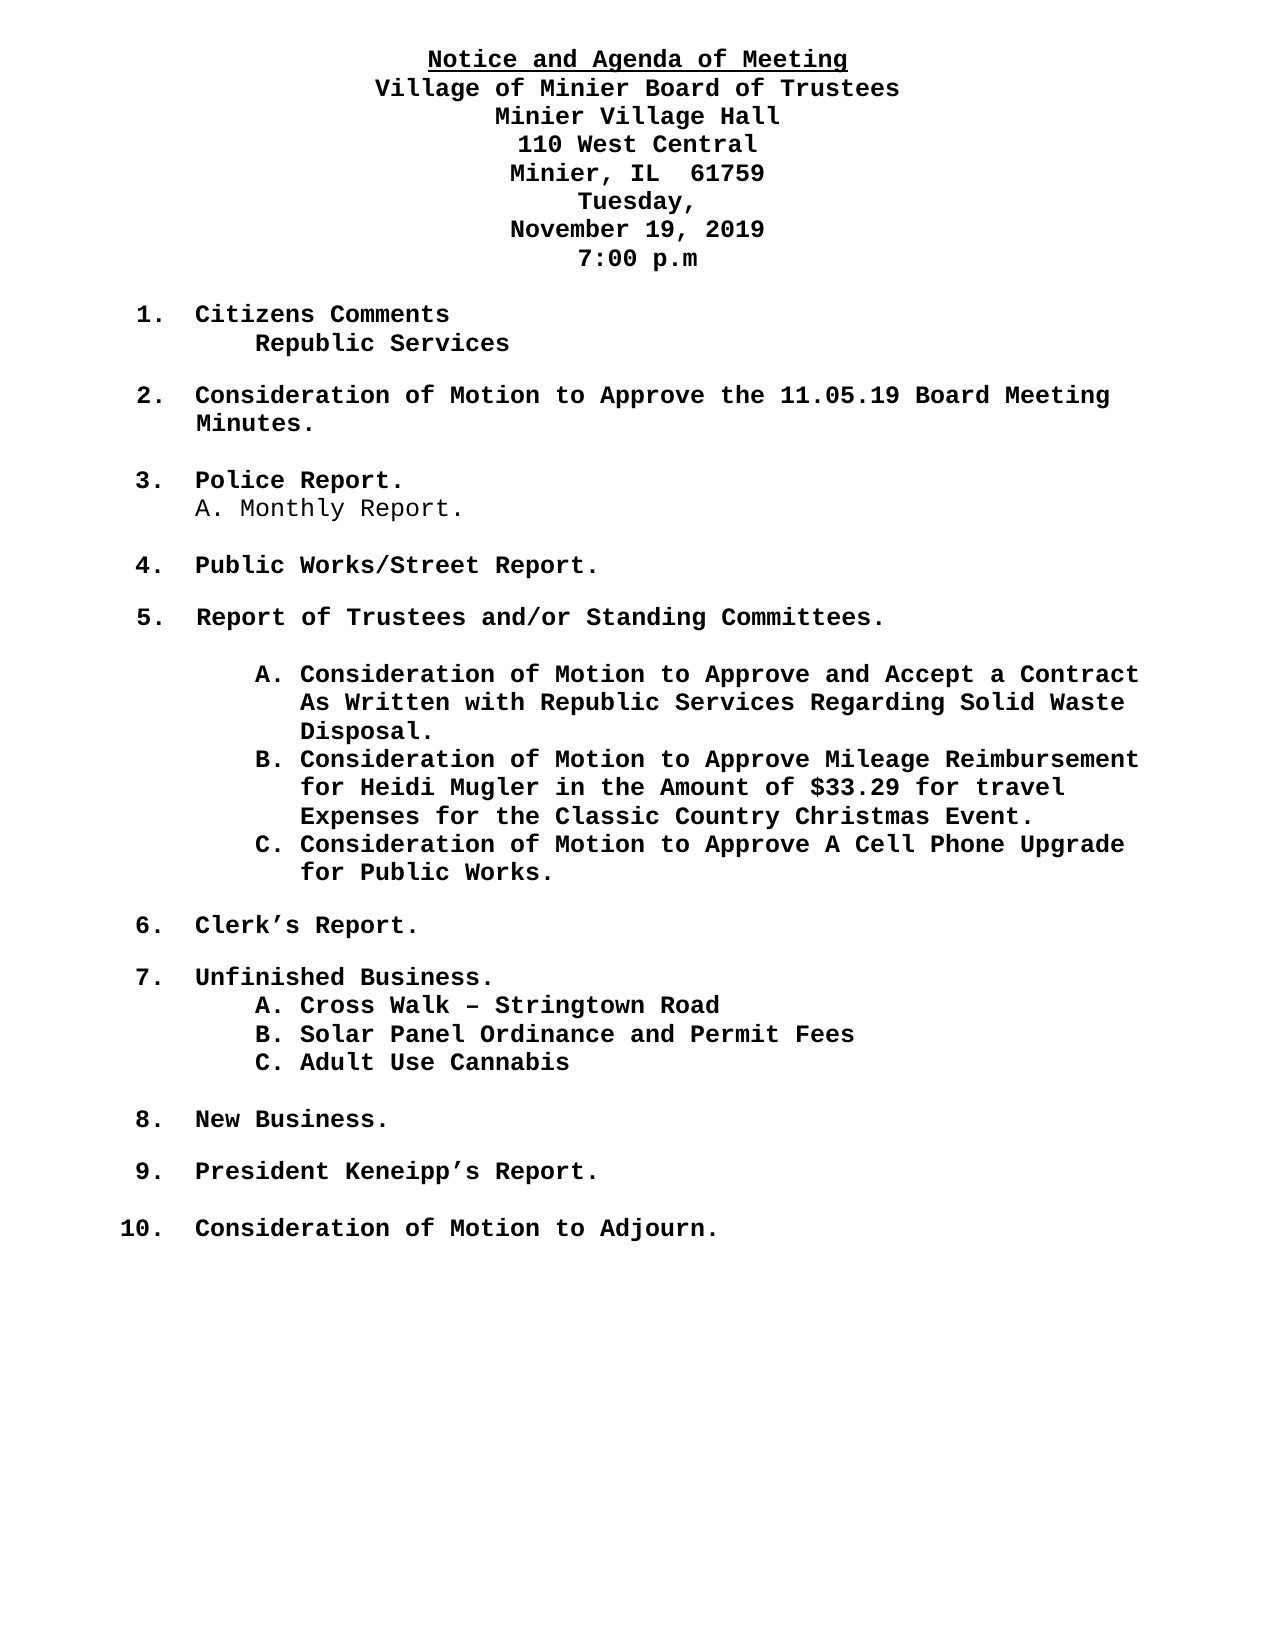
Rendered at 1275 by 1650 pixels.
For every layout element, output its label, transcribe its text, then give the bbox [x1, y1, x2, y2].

text 110 West Central [105, 132, 1170, 160]
text 9. President Keneipp’s Report. [105, 1159, 1170, 1187]
text A. Cross Walk – Stringtown Road [105, 993, 1170, 1021]
text 5. Report of Trustees and/or Standing Committees. [136, 605, 1170, 633]
text 6. Clerk’s Report. [105, 912, 1170, 941]
text B. Consideration of Motion to Approve Mileage Reimbursement [255, 747, 1170, 775]
text B. Solar Panel Ordinance and Permit Fees [105, 1021, 1170, 1050]
text 7:00 p.m [105, 245, 1170, 273]
text Minutes. [136, 411, 1170, 439]
text Disposal. [255, 718, 1170, 747]
text Tuesday, [105, 188, 1170, 217]
text C. Adult Use Cannabis [105, 1050, 1170, 1078]
text 2. Consideration of Motion to Approve the 11.05.19 Board Meeting [136, 383, 1170, 411]
text As Written with Republic Services Regarding Solid Waste [255, 690, 1170, 718]
text for Heidi Mugler in the Amount of $33.29 for travel [255, 775, 1170, 803]
text Minier, IL 61759 [105, 160, 1170, 188]
text for Public Works. [255, 860, 1170, 888]
text A. Monthly Report. [105, 496, 1170, 524]
text 4. Public Works/Street Report. [105, 553, 1170, 581]
text Village of Minier Board of Trustees [105, 75, 1170, 103]
text A. Consideration of Motion to Approve and Accept a Contract [255, 662, 1170, 690]
text Minier Village Hall [105, 103, 1170, 132]
text Expenses for the Classic Country Christmas Event. [255, 803, 1170, 832]
text 10. Consideration of Motion to Adjourn. [105, 1216, 1170, 1244]
text 7. Unfinished Business. [105, 965, 1170, 993]
text 1. Citizens Comments [105, 302, 1170, 330]
text 8. New Business. [105, 1106, 1170, 1135]
text C. Consideration of Motion to Approve A Cell Phone Upgrade [255, 832, 1170, 860]
text November 19, 2019 [105, 217, 1170, 245]
text 3. Police Report. [105, 468, 1170, 496]
text Notice and Agenda of Meeting [105, 47, 1170, 75]
text Republic Services [105, 330, 1170, 358]
